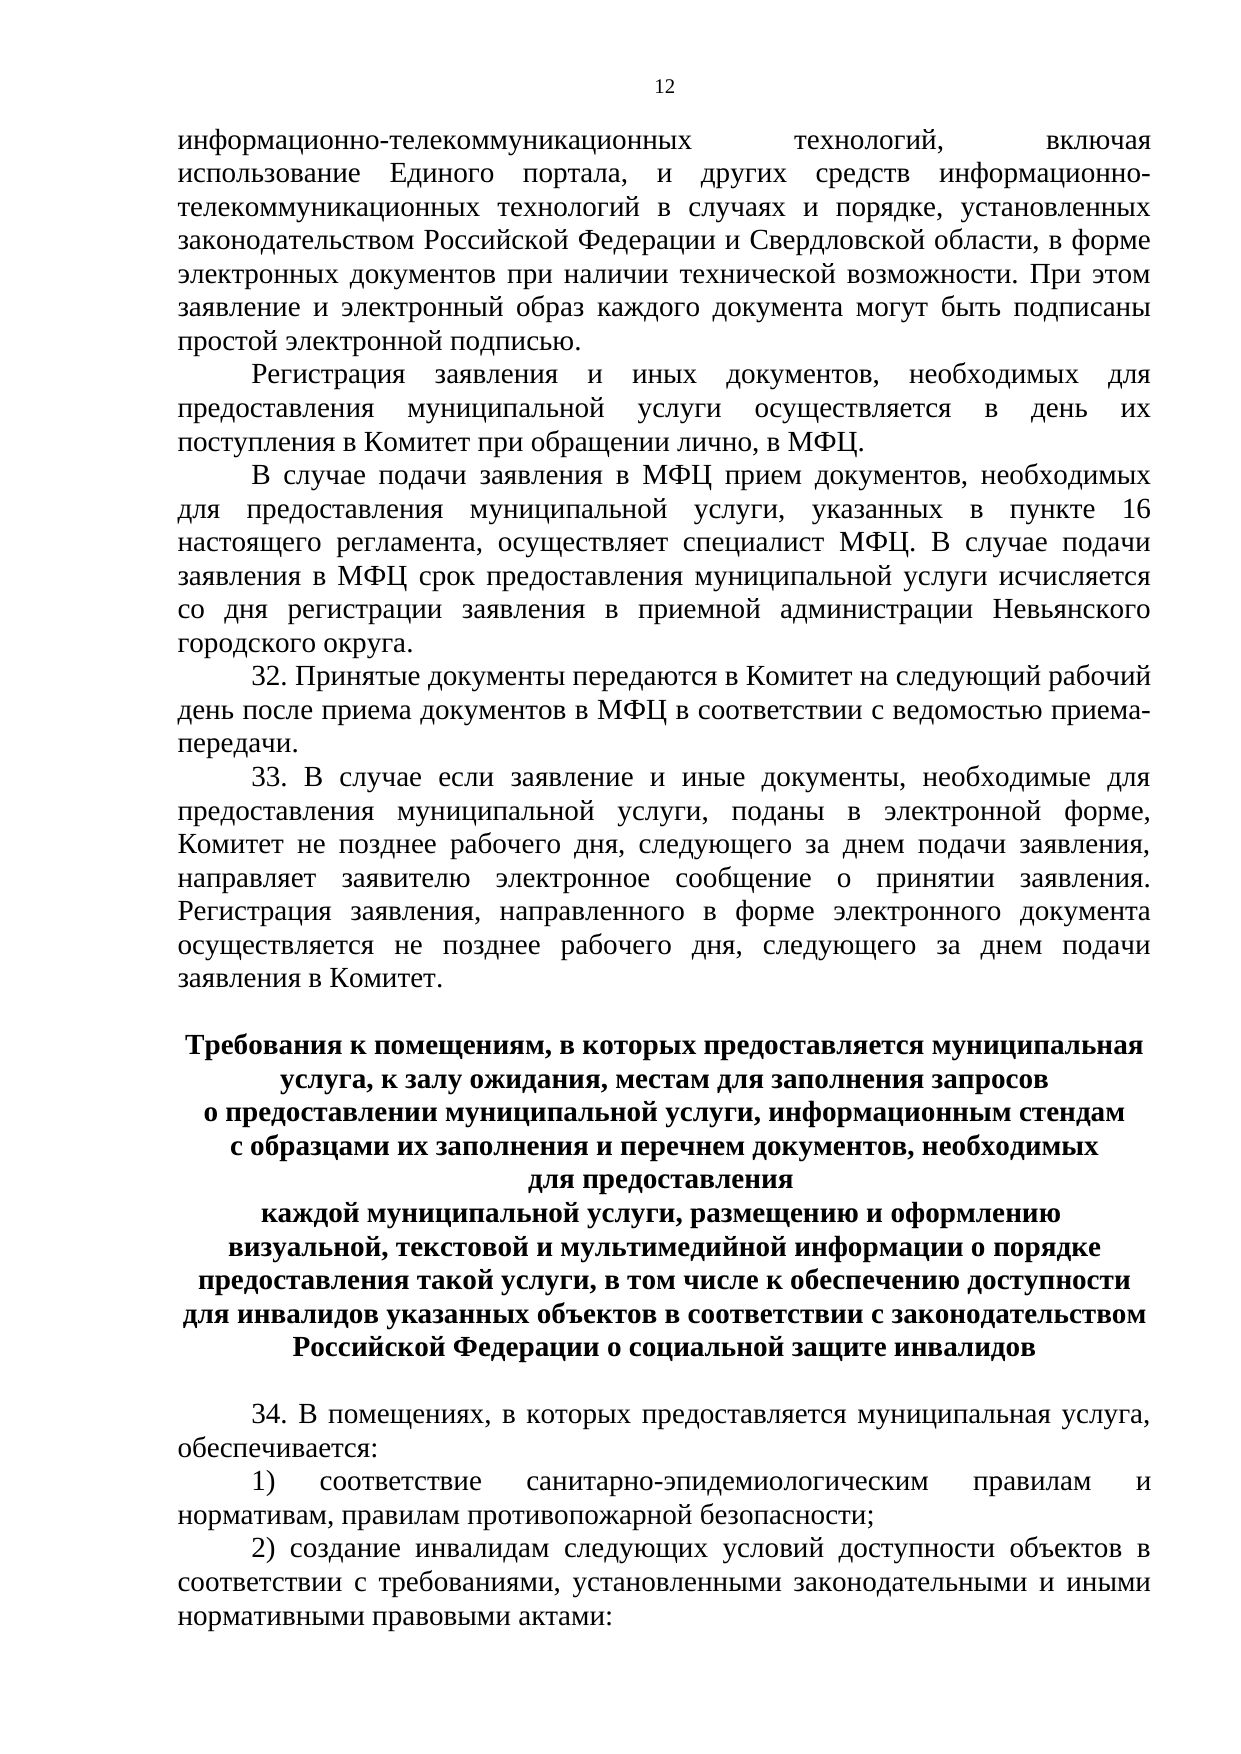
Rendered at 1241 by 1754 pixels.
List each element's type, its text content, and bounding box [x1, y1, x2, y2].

text 32. Принятые документы передаются в Комитет на следующий рабочий день после приема документов в МФЦ в соответствии с ведомостью приема-передачи. [177, 658, 1152, 759]
text Требования к помещениям, в которых предоставляется муниципальная услуга, к залу ожидания, местам для заполнения запросов о предоставлении муниципальной услуги, информационным стендам с образцами их заполнения и перечнем документов, необходимых для предоставления каждой муниципальной услуги, размещению и оформлению визуальной, текстовой и мультимедийной информации о порядке предоставления такой услуги, в том числе к обеспечению доступности для инвалидов указанных объектов в соответствии с законодательством Российской Федерации о социальной защите инвалидов [177, 1027, 1152, 1363]
text 33. В случае если заявление и иные документы, необходимые для предоставления муниципальной услуги, поданы в электронной форме, Комитет не позднее рабочего дня, следующего за днем подачи заявления, направляет заявителю электронное сообщение о принятии заявления. Регистрация заявления, направленного в форме электронного документа осуществляется не позднее рабочего дня, следующего за днем подачи заявления в Комитет. [177, 759, 1152, 994]
text В случае подачи заявления в МФЦ прием документов, необходимых для предоставления муниципальной услуги, указанных в пункте 16 настоящего регламента, осуществляет специалист МФЦ. В случае подачи заявления в МФЦ срок предоставления муниципальной услуги исчисляется со дня регистрации заявления в приемной администрации Невьянского городского округа. [177, 457, 1152, 658]
text 1) соответствие санитарно-эпидемиологическим правилам и нормативам, правилам противопожарной безопасности; [177, 1463, 1152, 1531]
text Регистрация заявления и иных документов, необходимых для предоставления муниципальной услуги осуществляется в день их поступления в Комитет при обращении лично, в МФЦ. [177, 357, 1152, 457]
text 34. В помещениях, в которых предоставляется муниципальная услуга, обеспечивается: [177, 1396, 1152, 1463]
text 2) создание инвалидам следующих условий доступности объектов в соответствии с требованиями, установленными законодательными и иными нормативными правовыми актами: [177, 1531, 1152, 1631]
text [177, 122, 1152, 357]
